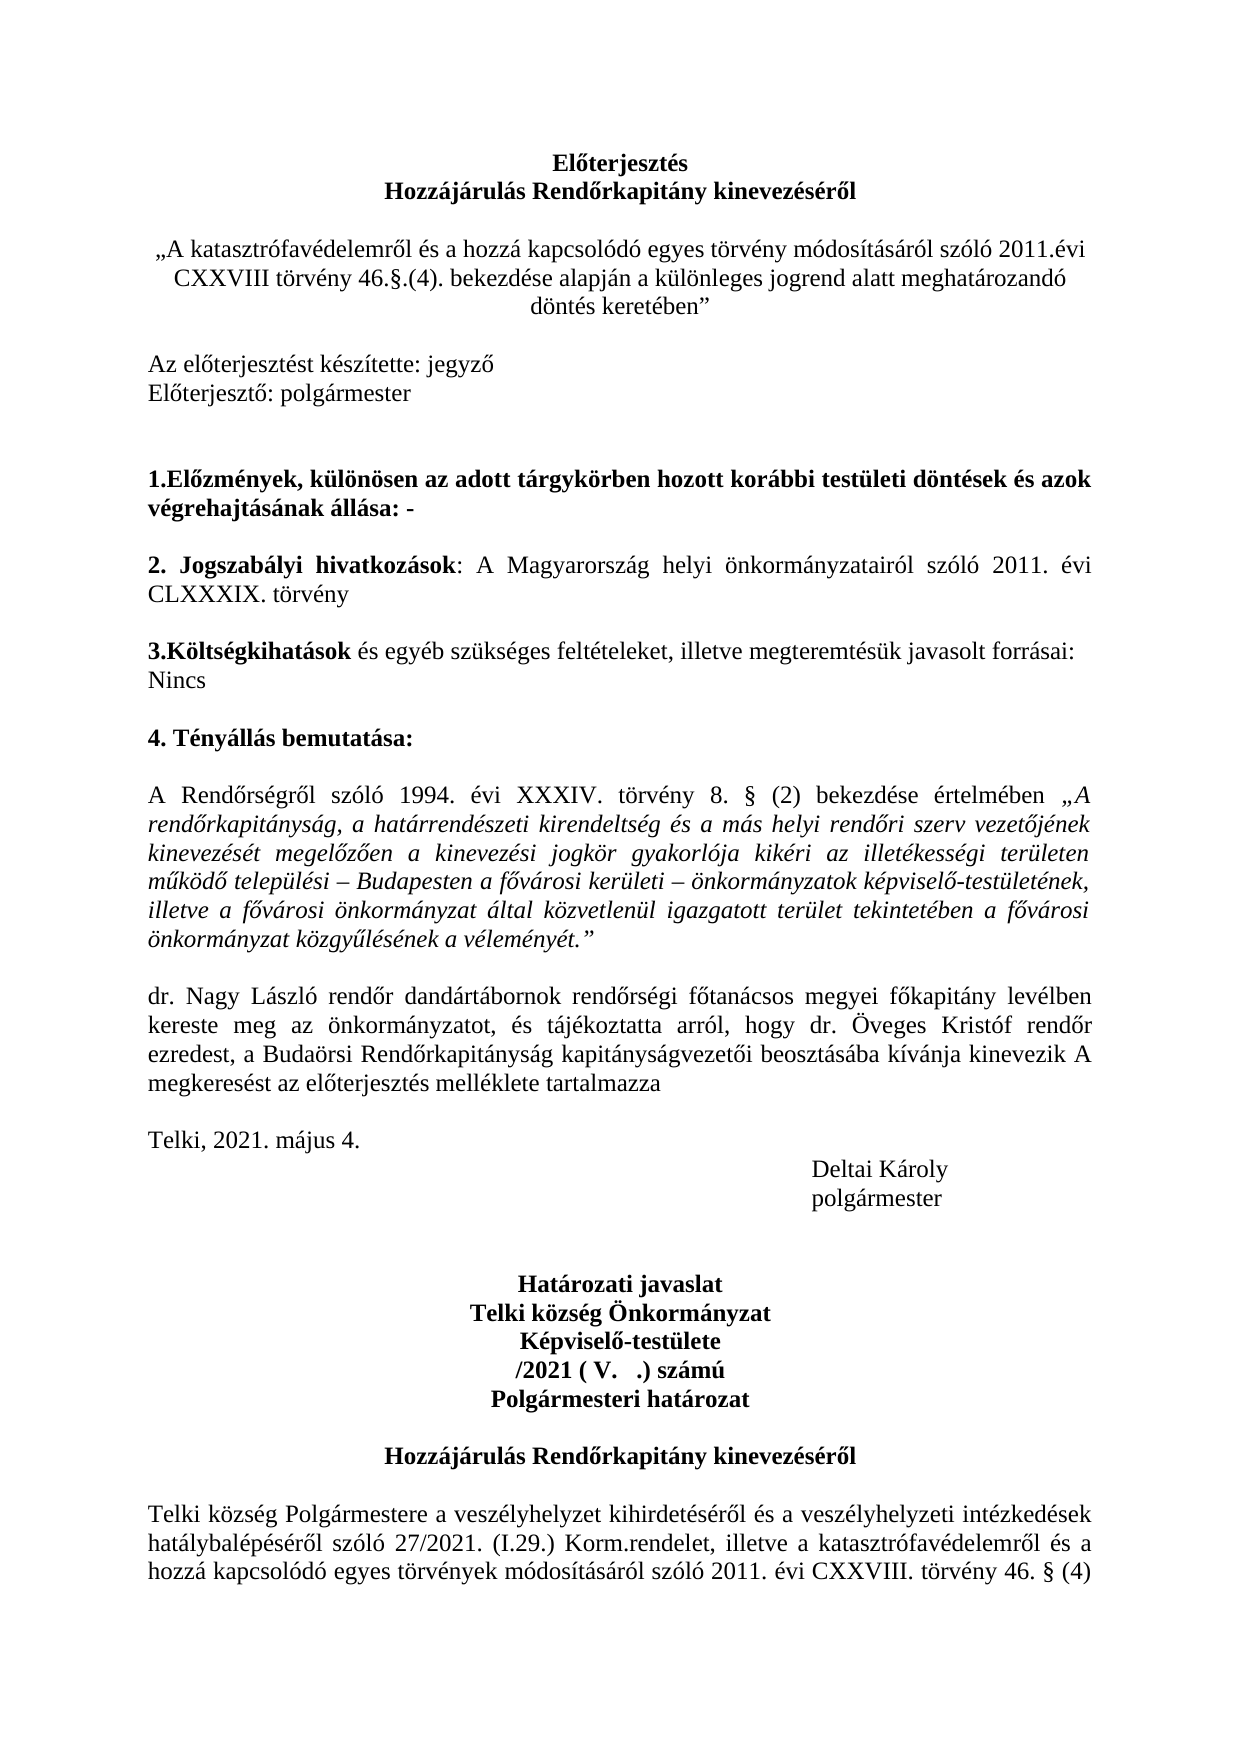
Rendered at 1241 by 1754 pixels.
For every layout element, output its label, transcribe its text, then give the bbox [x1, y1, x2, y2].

text Hozzájárulás Rendőrkapitány kinevezéséről [148, 176, 1093, 205]
text Telki, 2021. május 4. [148, 1125, 1093, 1154]
text Az előterjesztést készítette: jegyző [148, 349, 1093, 378]
text Deltai Károly [738, 1154, 1093, 1183]
text Előterjesztés [148, 148, 1093, 176]
text Telki község Önkormányzat [148, 1298, 1093, 1326]
text Nincs [148, 665, 1093, 694]
text polgármester [738, 1183, 1093, 1211]
text Hozzájárulás Rendőrkapitány kinevezéséről [148, 1441, 1093, 1470]
text A Rendőrségről szóló 1994. évi XXXIV. törvény 8. § (2) bekezdése értelmében „A rendőrkapitányság, a határrendészeti kirendeltség és a más helyi rendőri szerv vezetőjének kinevezését megelőzően a kinevezési jogkör gyakorlója kikéri az illetékességi területen működő települési – Budapesten a fővárosi kerületi – önkormányzatok képviselő-testületének, illetve a fővárosi önkormányzat által közvetlenül igazgatott terület tekintetében a fővárosi önkormányzat közgyűlésének a véleményét.” [148, 780, 1093, 953]
text 3.Költségkihatások és egyéb szükséges feltételeket, illetve megteremtésük javasolt forrásai: [148, 636, 1093, 665]
text Képviselő-testülete [148, 1326, 1093, 1355]
text /2021 ( V. .) számú [148, 1355, 1093, 1384]
text Polgármesteri határozat [148, 1384, 1093, 1413]
text dr. Nagy László rendőr dandártábornok rendőrségi főtanácsos megyei főkapitány levélben kereste meg az önkormányzatot, és tájékoztatta arról, hogy dr. Öveges Kristóf rendőr ezredest, a Budaörsi Rendőrkapitányság kapitányságvezetői beosztásába kívánja kinevezik A megkeresést az előterjesztés melléklete tartalmazza [148, 981, 1093, 1096]
text „A katasztrófavédelemről és a hozzá kapcsolódó egyes törvény módosításáról szóló 2011.évi CXXVIII törvény 46.§.(4). bekezdése alapján a különleges jogrend alatt meghatározandó döntés keretében” [148, 234, 1093, 320]
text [148, 1499, 1093, 1585]
text 2. Jogszabályi hivatkozások: A Magyarország helyi önkormányzatairól szóló 2011. évi CLXXXIX. törvény [148, 550, 1093, 608]
text 4. Tényállás bemutatása: [148, 723, 1093, 751]
text Határozati javaslat [148, 1269, 1093, 1298]
text Előterjesztő: polgármester [148, 378, 1093, 406]
text 1.Előzmények, különösen az adott tárgykörben hozott korábbi testületi döntések és azok végrehajtásának állása: - [148, 464, 1093, 521]
